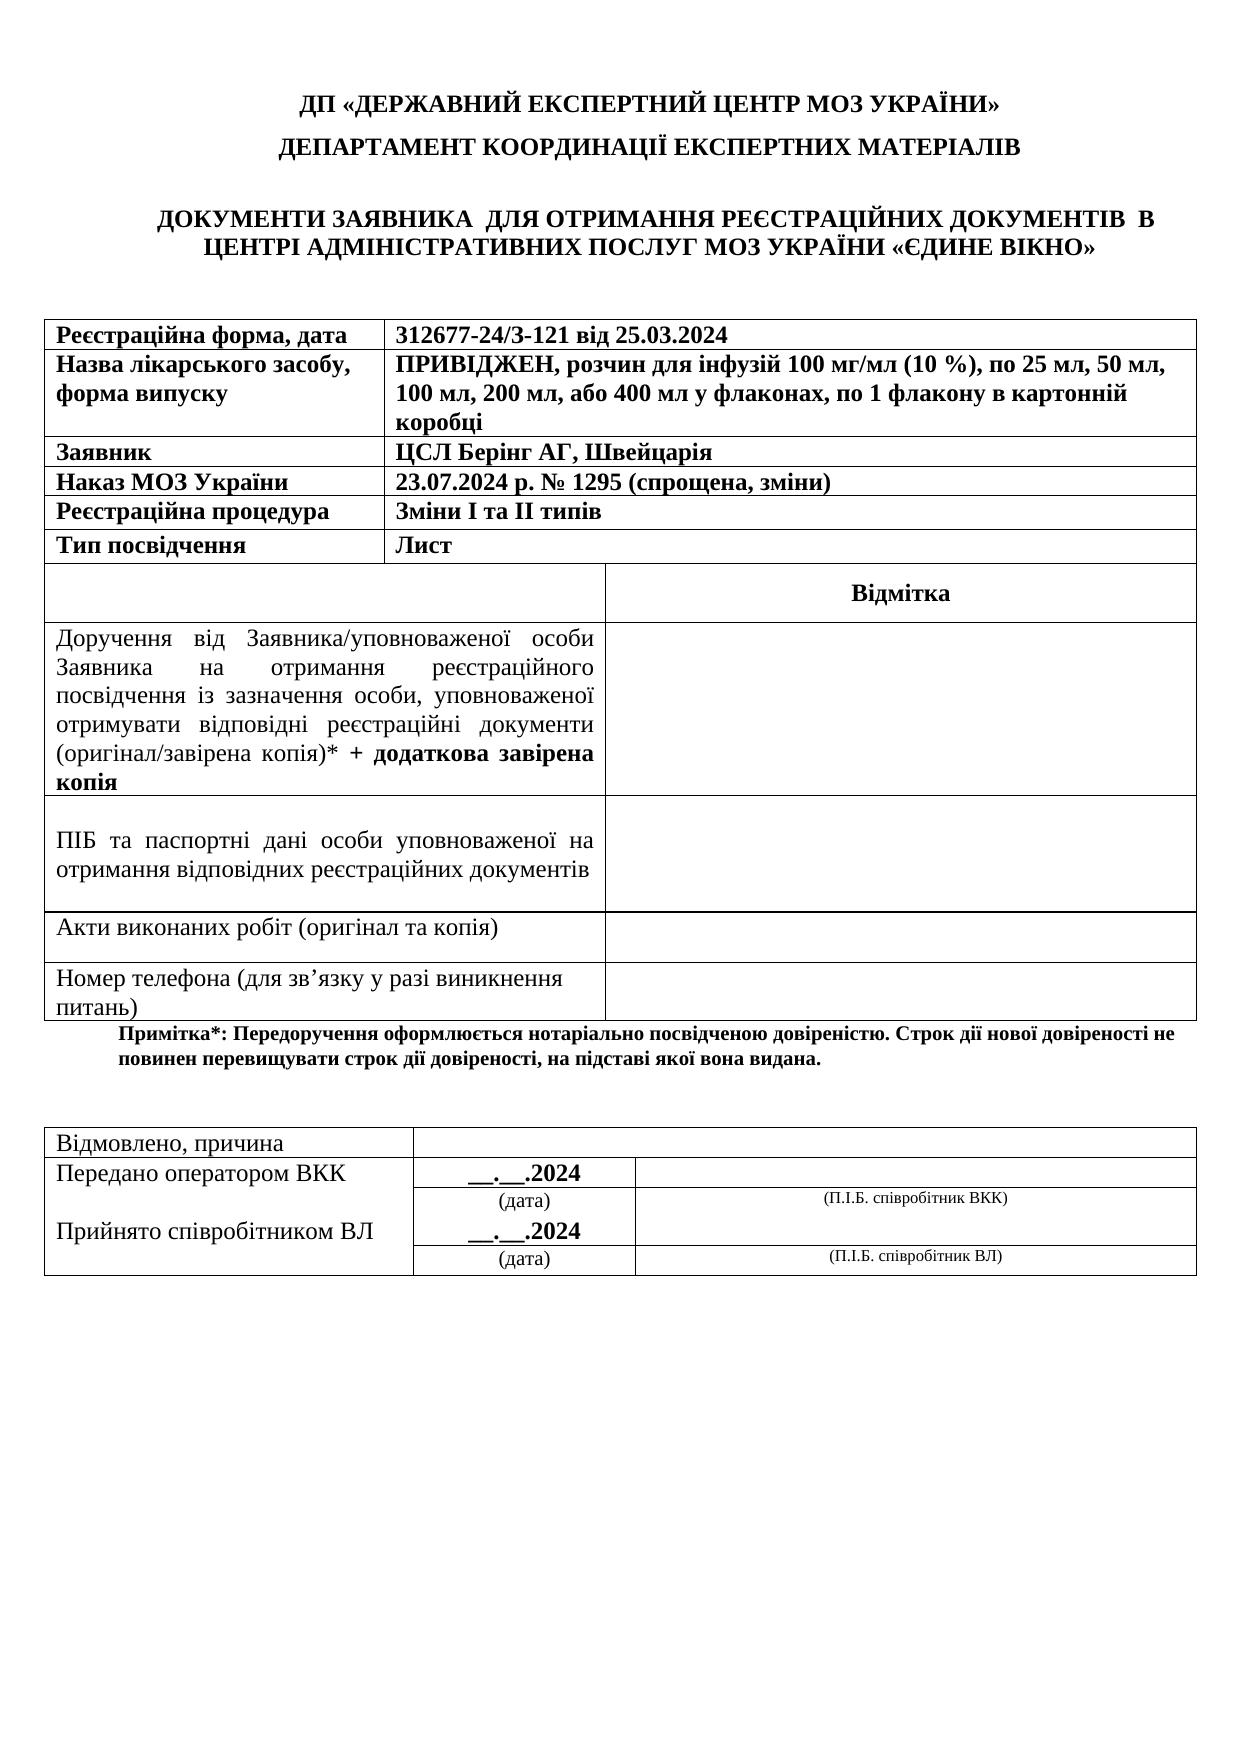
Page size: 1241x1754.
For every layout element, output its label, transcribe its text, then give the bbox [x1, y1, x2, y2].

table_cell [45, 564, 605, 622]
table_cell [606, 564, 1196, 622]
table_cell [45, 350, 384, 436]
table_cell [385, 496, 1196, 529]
text ДП «ДЕРЖАВНИЙ ЕКСПЕРТНИЙ ЦЕНТР МОЗ УКРАЇНИ» [118, 89, 1181, 117]
text ДОКУМЕНТИ ЗАЯВНИКА ДЛЯ ОТРИМАННЯ РЕЄСТРАЦІЙНИХ ДОКУМЕНТІВ В ЦЕНТРІ АДМІНІСТРАТИВНИХ ПОСЛУГ МОЗ УКРАЇНИ «ЄДИНЕ ВІКНО» [118, 204, 1181, 261]
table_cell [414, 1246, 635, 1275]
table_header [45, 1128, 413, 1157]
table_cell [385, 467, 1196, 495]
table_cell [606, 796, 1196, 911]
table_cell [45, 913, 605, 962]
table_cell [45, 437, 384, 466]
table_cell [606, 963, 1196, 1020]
text Примітка*: Передоручення оформлюється нотаріально посвідченою довіреністю. Строк дії нової довіреності не повинен перевищувати строк дії довіреності, на підставі якої вона видана. [118, 1021, 1181, 1069]
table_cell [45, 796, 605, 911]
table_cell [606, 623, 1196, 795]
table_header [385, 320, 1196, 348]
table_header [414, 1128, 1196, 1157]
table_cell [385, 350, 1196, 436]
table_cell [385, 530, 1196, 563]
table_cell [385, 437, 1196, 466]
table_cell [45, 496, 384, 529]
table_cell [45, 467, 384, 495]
text ДЕПАРТАМЕНТ КООРДИНАЦІЇ ЕКСПЕРТНИХ МАТЕРІАЛІВ [118, 132, 1181, 161]
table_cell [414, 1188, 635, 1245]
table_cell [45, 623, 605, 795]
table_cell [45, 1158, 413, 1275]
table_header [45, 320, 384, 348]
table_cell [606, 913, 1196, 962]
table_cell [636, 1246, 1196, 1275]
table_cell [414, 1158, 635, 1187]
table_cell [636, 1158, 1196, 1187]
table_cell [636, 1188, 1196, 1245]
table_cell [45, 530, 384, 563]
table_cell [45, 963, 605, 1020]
